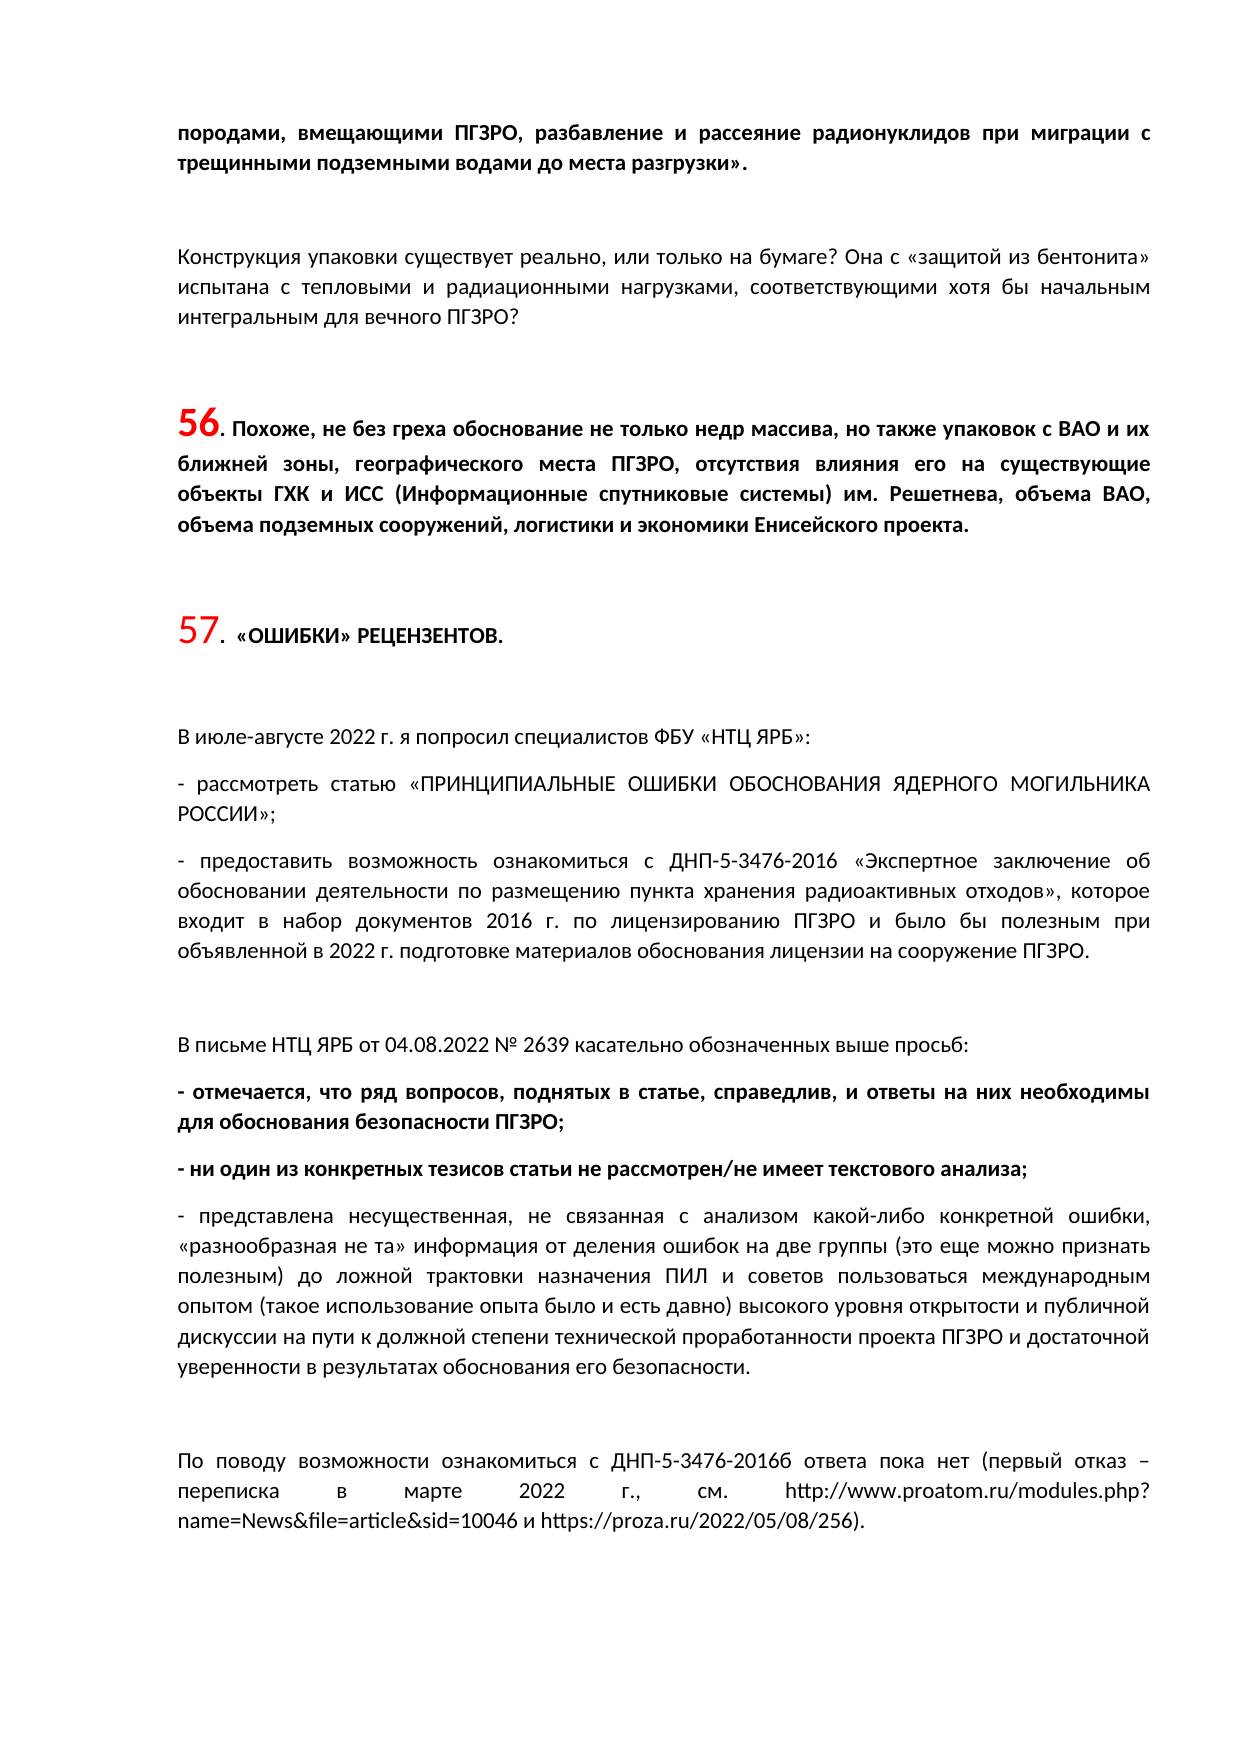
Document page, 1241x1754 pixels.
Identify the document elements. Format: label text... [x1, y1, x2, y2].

text В июле-августе 2022 г. я попросил специалистов ФБУ «НТЦ ЯРБ»: [177, 722, 1152, 750]
text - отмечается, что ряд вопросов, поднятых в статье, справедлив, и ответы на них необходимы для обоснования безопасности ПГЗРО; [177, 1077, 1152, 1135]
text - ни один из конкретных тезисов статьи не рассмотрен/не имеет текстового анализа; [177, 1154, 1152, 1182]
text По поводу возможности ознакомиться с ДНП-5-3476-2016б ответа пока нет (первый отказ – переписка в марте 2022 г., см. http://www.proatom.ru/modules.php?name=News&file=article&sid=10046 и https://proza.ru/2022/05/08/256). [177, 1446, 1152, 1534]
text В письме НТЦ ЯРБ от 04.08.2022 № 2639 касательно обозначенных выше просьб: [177, 1030, 1152, 1058]
text 57. «ОШИБКИ» РЕЦЕНЗЕНТОВ. [177, 603, 1152, 654]
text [177, 118, 1152, 176]
text - представлена несущественная, не связанная с анализом какой-либо конкретной ошибки, «разнообразная не та» информация от деления ошибок на две группы (это еще можно признать полезным) до ложной трактовки назначения ПИЛ и советов пользоваться международным опытом (такое использование опыта было и есть давно) высокого уровня открытости и публичной дискуссии на пути к должной степени технической проработанности проекта ПГЗРО и достаточной уверенности в результатах обоснования его безопасности. [177, 1201, 1152, 1380]
text 56. Похоже, не без греха обоснование не только недр массива, но также упаковок с ВАО и их ближней зоны, географического места ПГЗРО, отсутствия влияния его на существующие объекты ГХК и ИСС (Информационные спутниковые системы) им. Решетнева, объема ВАО, объема подземных сооружений, логистики и экономики Енисейского проекта. [177, 396, 1152, 538]
text - предоставить возможность ознакомиться с ДНП-5-3476-2016 «Экспертное заключение об обосновании деятельности по размещению пункта хранения радиоактивных отходов», которое входит в набор документов 2016 г. по лицензированию ПГЗРО и было бы полезным при объявленной в 2022 г. подготовке материалов обоснования лицензии на сооружение ПГЗРО. [177, 846, 1152, 964]
text Конструкция упаковки существует реально, или только на бумаге? Она с «защитой из бентонита» испытана с тепловыми и радиационными нагрузками, соответствующими хотя бы начальным интегральным для вечного ПГЗРО? [177, 242, 1152, 331]
text - рассмотреть статью «ПРИНЦИПИАЛЬНЫЕ ОШИБКИ ОБОСНОВАНИЯ ЯДЕРНОГО МОГИЛЬНИКА РОССИИ»; [177, 769, 1152, 827]
